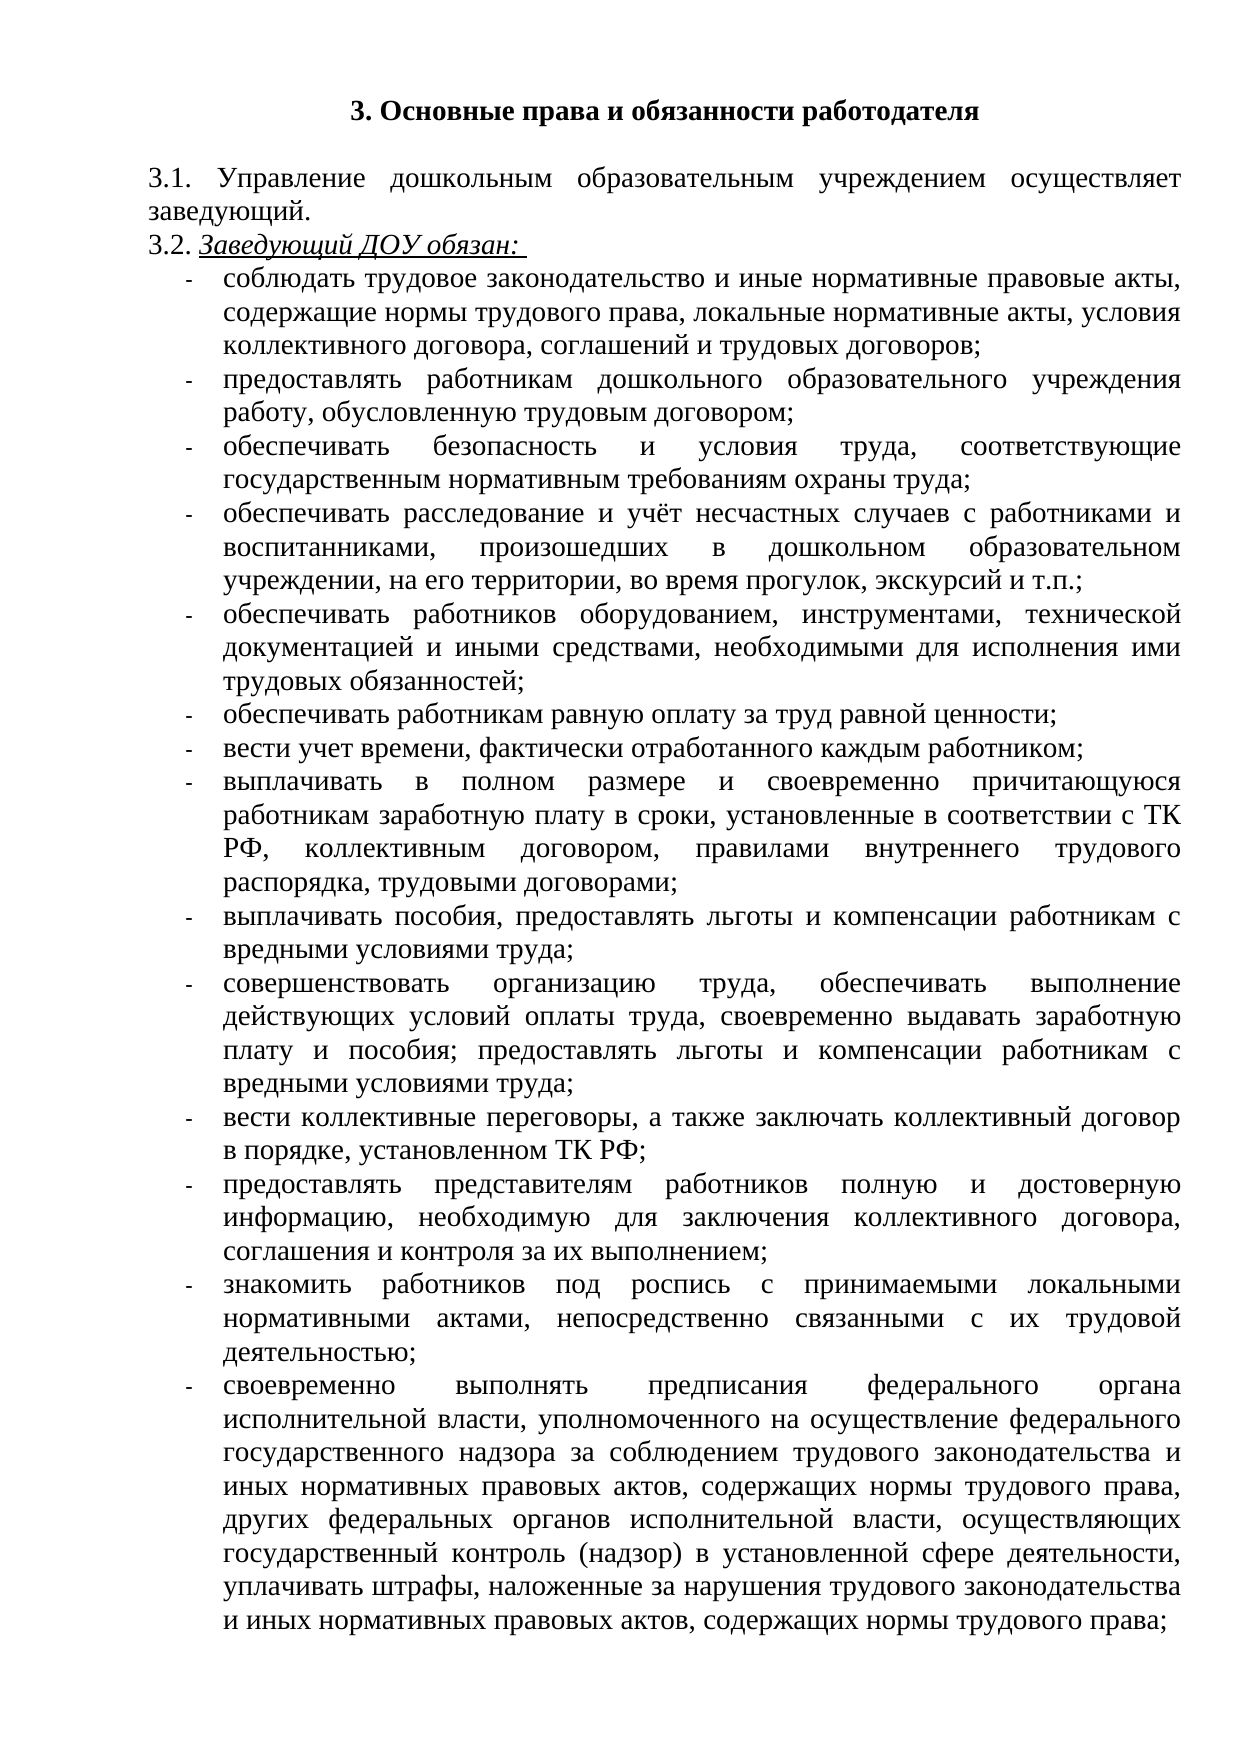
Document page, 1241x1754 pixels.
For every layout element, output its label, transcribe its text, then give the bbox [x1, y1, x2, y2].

list обеспечивать работникам равную оплату за труд равной ценности; [185, 696, 1182, 730]
text 3. Основные права и обязанности работодателя [148, 93, 1182, 126]
list совершенствовать организацию труда, обеспечивать выполнение действующих условий оплаты труда, своевременно выдавать заработную плату и пособия; предоставлять льготы и компенсации работникам с вредными условиями труда; [185, 965, 1182, 1099]
list обеспечивать безопасность и условия труда, соответствующие государственным нормативным требованиям охраны труда; [185, 428, 1182, 495]
list обеспечивать расследование и учёт несчастных случаев с работниками и воспитанниками, произошедших в дошкольном образовательном учреждении, на его территории, во время прогулок, экскурсий и т.п.; [185, 495, 1182, 596]
list предоставлять представителям работников полную и достоверную информацию, необходимую для заключения коллективного договора, соглашения и контроля за их выполнением; [185, 1166, 1182, 1267]
list выплачивать пособия, предоставлять льготы и компенсации работникам с вредными условиями труда; [185, 898, 1182, 965]
list предоставлять работникам дошкольного образовательного учреждения работу, обусловленную трудовым договором; [185, 361, 1182, 428]
list обеспечивать работников оборудованием, инструментами, технической документацией и иными средствами, необходимыми для исполнения ими трудовых обязанностей; [185, 596, 1182, 696]
list выплачивать в полном размере и своевременно причитающуюся работникам заработную плату в сроки, установленные в соответствии с ТК РФ, коллективным договором, правилами внутреннего трудового распорядка, трудовыми договорами; [185, 763, 1182, 898]
list знакомить работников под роспись с принимаемыми локальными нормативными актами, непосредственно связанными с их трудовой деятельностью; [185, 1267, 1182, 1367]
list вести коллективные переговоры, а также заключать коллективный договор в порядке, установленном ТК РФ; [185, 1099, 1182, 1166]
text 3.1. Управление дошкольным образовательным учреждением осуществляет заведующий. 3.2. Заведующий ДОУ обязан: [148, 160, 1182, 260]
list вести учет времени, фактически отработанного каждым работником; [185, 730, 1182, 763]
list соблюдать трудовое законодательство и иные нормативные правовые акты, содержащие нормы трудового права, локальные нормативные акты, условия коллективного договора, соглашений и трудовых договоров; [185, 260, 1182, 361]
list своевременно выполнять предписания федерального органа исполнительной власти, уполномоченного на осуществление федерального государственного надзора за соблюдением трудового законодательства и иных нормативных правовых актов, содержащих нормы трудового права, других федеральных органов исполнительной власти, осуществляющих государственный контроль (надзор) в установленной сфере деятельности, уплачивать штрафы, наложенные за нарушения трудового законодательства и иных нормативных правовых актов, содержащих нормы трудового права; [185, 1367, 1182, 1636]
